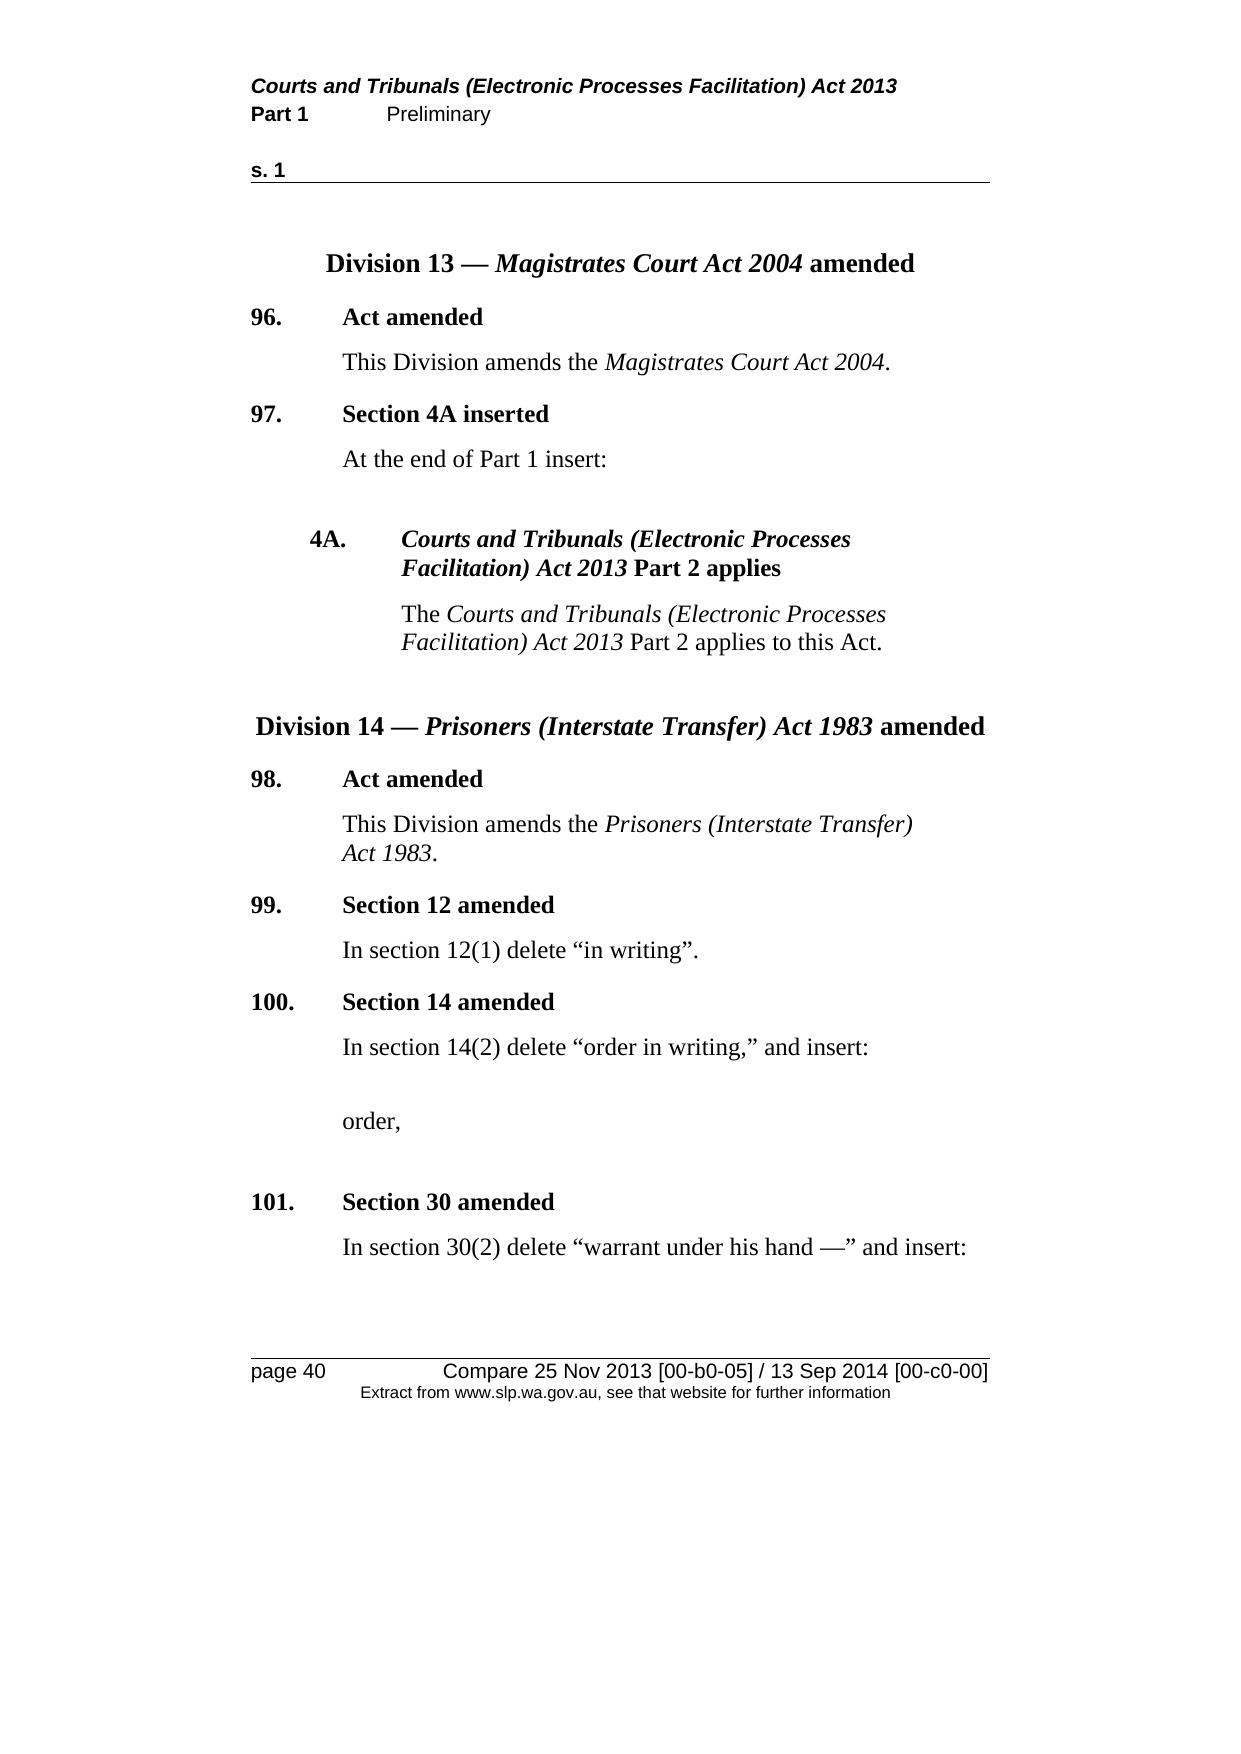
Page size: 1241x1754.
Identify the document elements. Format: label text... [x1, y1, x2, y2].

subtitle Division 13 — Act 2004 amended [251, 247, 990, 279]
subtitle 100. Section 14 amended [251, 987, 990, 1016]
text order, [251, 1106, 990, 1135]
subtitle 99. Section 12 amended [251, 890, 990, 918]
text This Division amends the Prisoners (Interstate Transfer) Act 1983. [251, 809, 990, 867]
text In section 12(1) delete “in writing”. [251, 935, 990, 964]
text In section 30(2) delete “warrant under his hand —” and insert: [251, 1232, 990, 1261]
subtitle 101. Section 30 amended [251, 1187, 990, 1216]
subtitle 98. Act amended [251, 764, 990, 793]
text The Courts and Tribunals (Electronic Processes Facilitation) Act 2013 Part 2 applies to this Act. [312, 599, 960, 656]
subtitle 97. Section 4A inserted [251, 399, 990, 427]
subtitle 96. Act amended [251, 302, 990, 330]
subtitle Division 14 — Prisoners (Interstate Transfer) Act 1983 amended [251, 710, 990, 741]
text In section 14(2) delete “order in writing,” and insert: [251, 1032, 990, 1061]
subtitle 4A. Courts and Tribunals (Electronic Processes Facilitation) Act 2013 Part 2 applies [309, 524, 960, 582]
text At the end of Part 1 insert: [251, 444, 990, 473]
text This Division amends the Act 2004. [251, 347, 990, 376]
